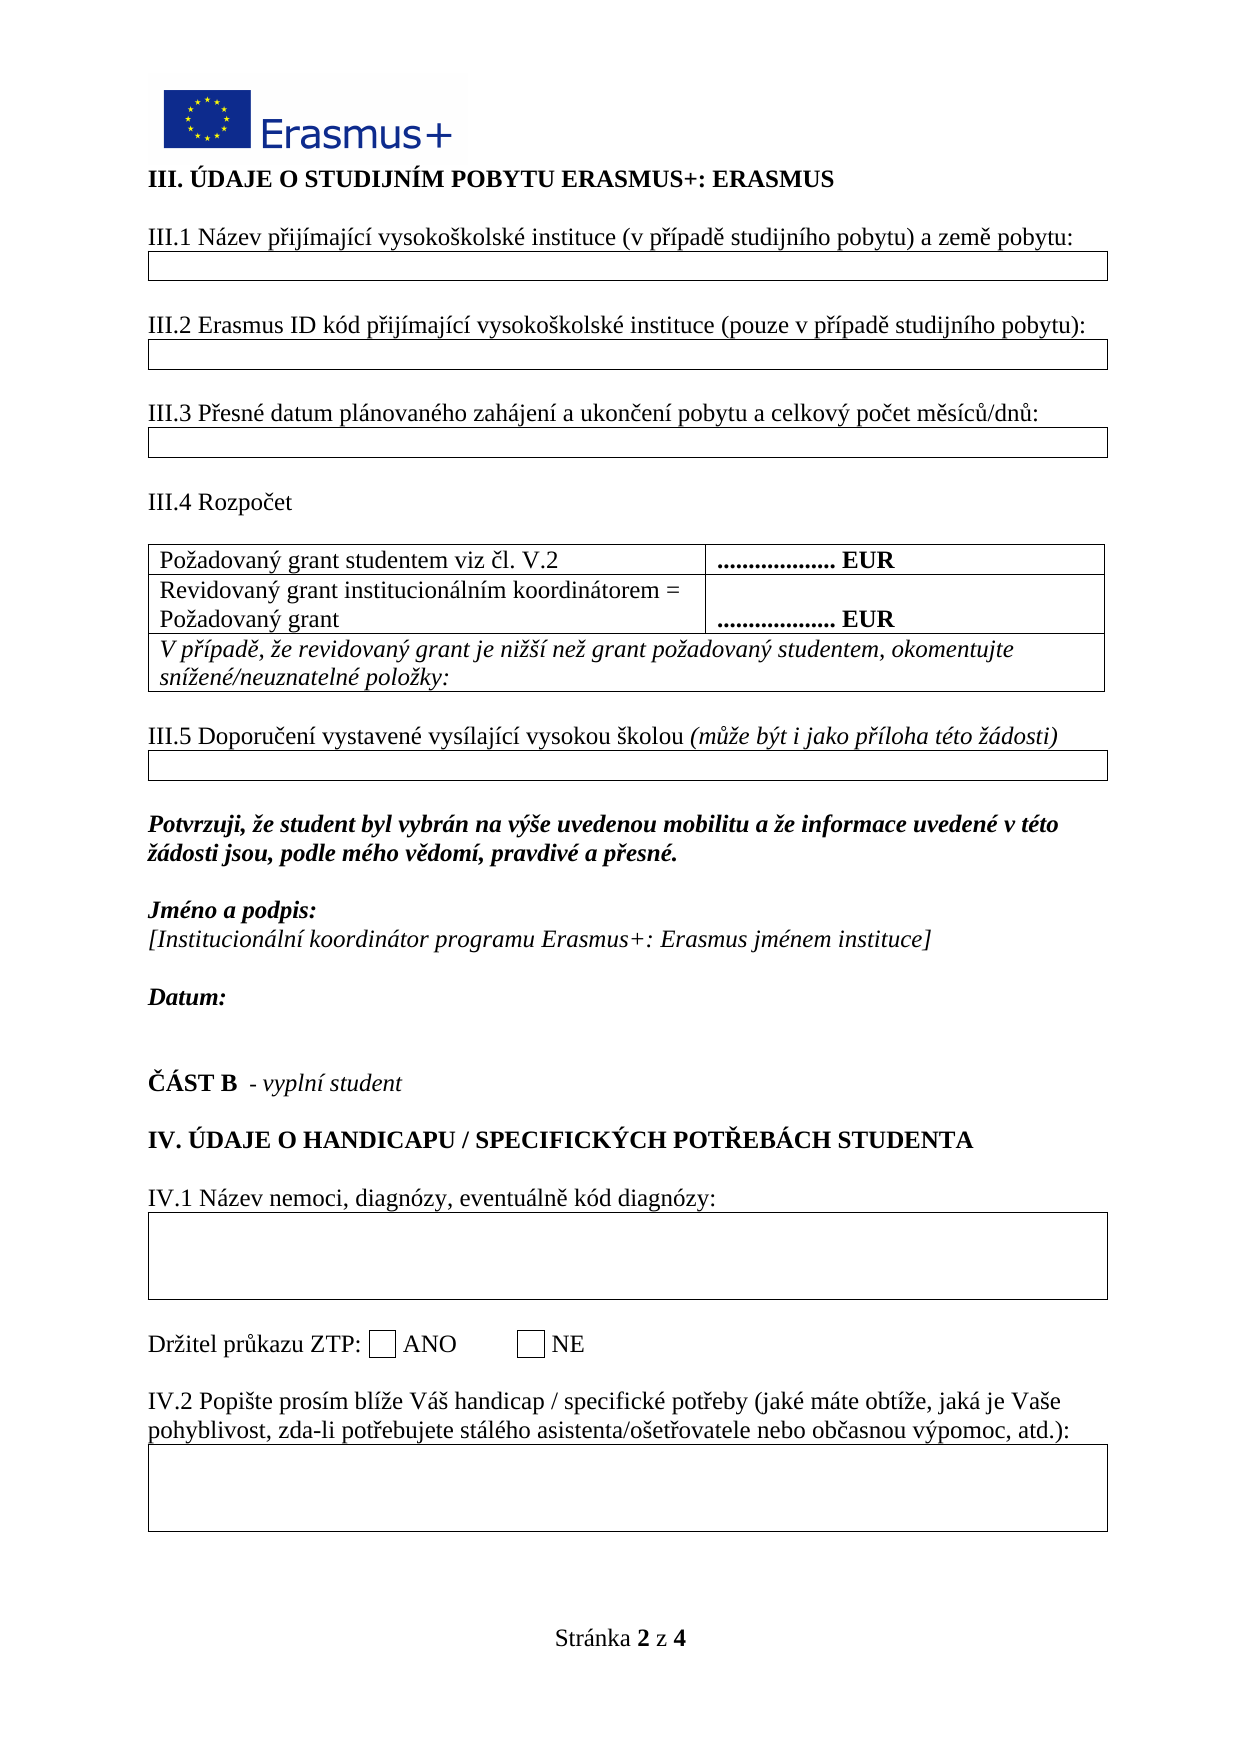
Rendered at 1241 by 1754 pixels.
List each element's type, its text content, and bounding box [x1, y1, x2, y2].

text Datum: [148, 982, 1093, 1011]
table_header [149, 1213, 1107, 1299]
text III. Údaje o studijním pobytu Erasmus+: Erasmus [148, 164, 1093, 193]
text III.1 Název přijímající vysokoškolské instituce (v případě studijního pobytu) a země pobytu: [148, 222, 1093, 251]
text III.4 Rozpočet [148, 487, 1093, 516]
text III.5 Doporučení vystavené vysílající vysokou školou (může být i jako příloha této žádosti) [148, 721, 1093, 750]
table_header Požadovaný grant studentem viz čl. V.2 [149, 545, 705, 574]
table_header [149, 252, 1107, 280]
text ČÁST B - vyplní student [148, 1068, 1093, 1097]
table_cell Revidovaný grant institucionálním koordinátorem = Požadovaný grant [149, 575, 705, 633]
text Držitel průkazu ZTP: ANO NE [148, 1329, 1093, 1358]
table_header ................... EUR [706, 545, 1104, 574]
table_cell V případě, že revidovaný grant je nižší než grant požadovaný studentem, okomentujte snížené/neuznatelné položky: [149, 634, 1104, 691]
table_cell ................... EUR [706, 575, 1104, 633]
text III.2 Erasmus ID kód přijímající vysokoškolské instituce (pouze v případě studijního pobytu): [148, 310, 1093, 339]
table_header [149, 340, 1107, 369]
text IV.2 Popište prosím blíže Váš handicap / specifické potřeby (jaké máte obtíže, jaká je Vaše pohyblivost, zda-li potřebujete stálého asistenta/ošetřovatele nebo občasnou výpomoc, atd.): [148, 1386, 1093, 1444]
table_header [149, 751, 1107, 779]
text III.3 Přesné datum plánovaného zahájení a ukončení pobytu a celkový počet měsíců/dnů: [148, 398, 1093, 427]
text IV. Údaje o handicapu / specifických potřebách studenta [148, 1126, 1093, 1154]
text [Institucionální koordinátor programu Erasmus+: Erasmus jménem instituce] [148, 924, 1093, 953]
table_header [149, 1445, 1107, 1531]
text Jméno a podpis: [148, 896, 1093, 924]
text Potvrzuji, že student byl vybrán na výše uvedenou mobilitu a že informace uvedené v této žádosti jsou, podle mého vědomí, pravdivé a přesné. [148, 809, 1093, 867]
text IV.1 Název nemoci, diagnózy, eventuálně kód diagnózy: [148, 1183, 1093, 1212]
table_header [149, 428, 1107, 457]
picture [147, 73, 468, 165]
